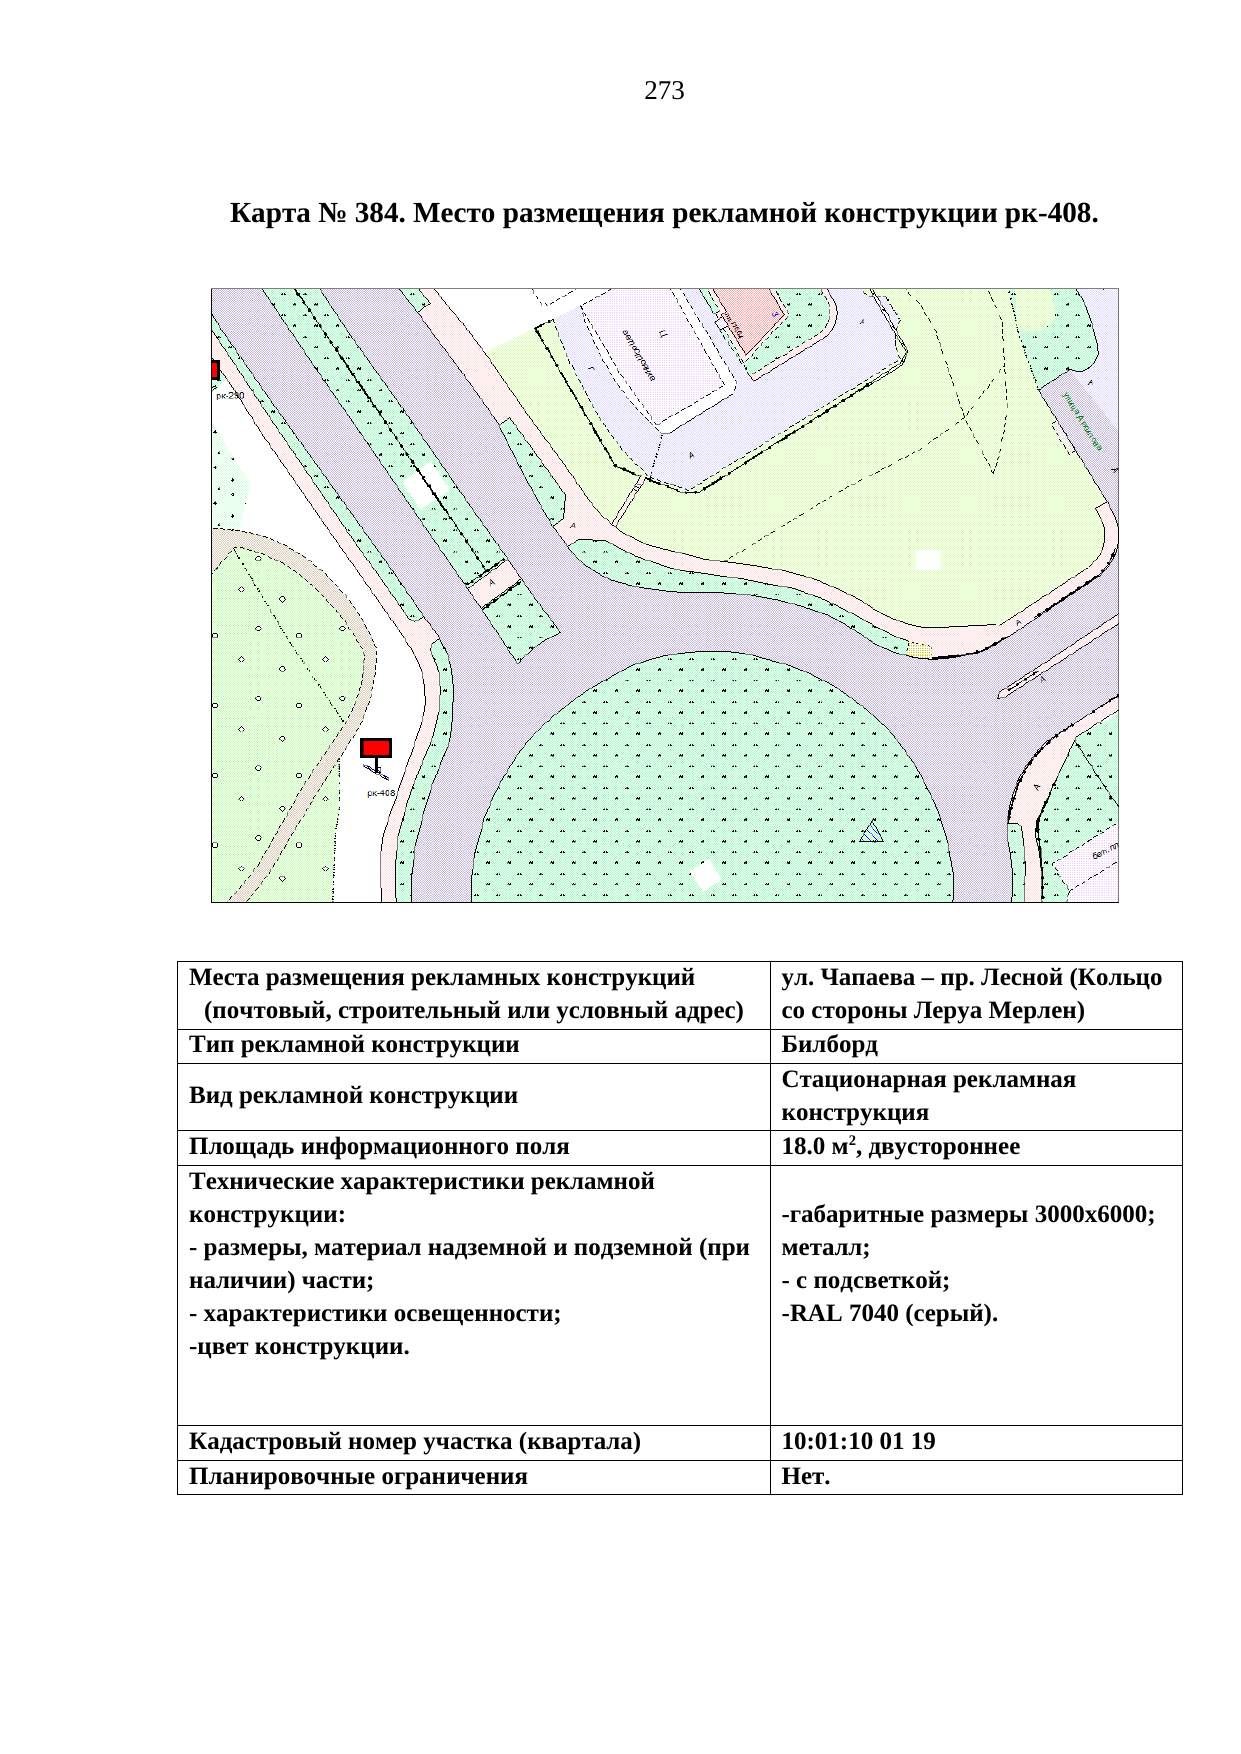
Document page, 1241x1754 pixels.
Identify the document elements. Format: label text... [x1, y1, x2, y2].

table_header ул. Чапаева – пр. Лесной (Кольцо со стороны Леруа Мерлен) [771, 962, 1182, 1028]
table_cell Тип рекламной конструкции [178, 1030, 770, 1063]
table_cell Билборд [771, 1030, 1182, 1063]
table_cell 10:01:10 01 19 [771, 1426, 1182, 1460]
text Карта № 384. Место размещения рекламной конструкции рк-408. [177, 196, 1152, 229]
table_cell Стационарная рекламная конструкция [771, 1064, 1182, 1130]
table_header Места размещения рекламных конструкций (почтовый, строительный или условный адрес) [178, 962, 770, 1028]
table_cell Нет. [771, 1461, 1182, 1494]
table_cell Вид рекламной конструкции [178, 1064, 770, 1130]
table_cell -габаритные размеры 3000х6000; металл; - с подсветкой; -RAL 7040 (серый). [771, 1166, 1182, 1425]
picture [177, 255, 1152, 936]
table_cell Планировочные ограничения [178, 1461, 770, 1494]
table_cell Технические характеристики рекламной конструкции: - размеры, материал надземной и подземной (при наличии) части; - характеристики освещенности; -цвет конструкции. [178, 1166, 770, 1425]
table_cell Кадастровый номер участка (квартала) [178, 1426, 770, 1460]
table_cell Площадь информационного поля [178, 1131, 770, 1165]
table_cell 18.0 м2, двустороннее [771, 1131, 1182, 1165]
